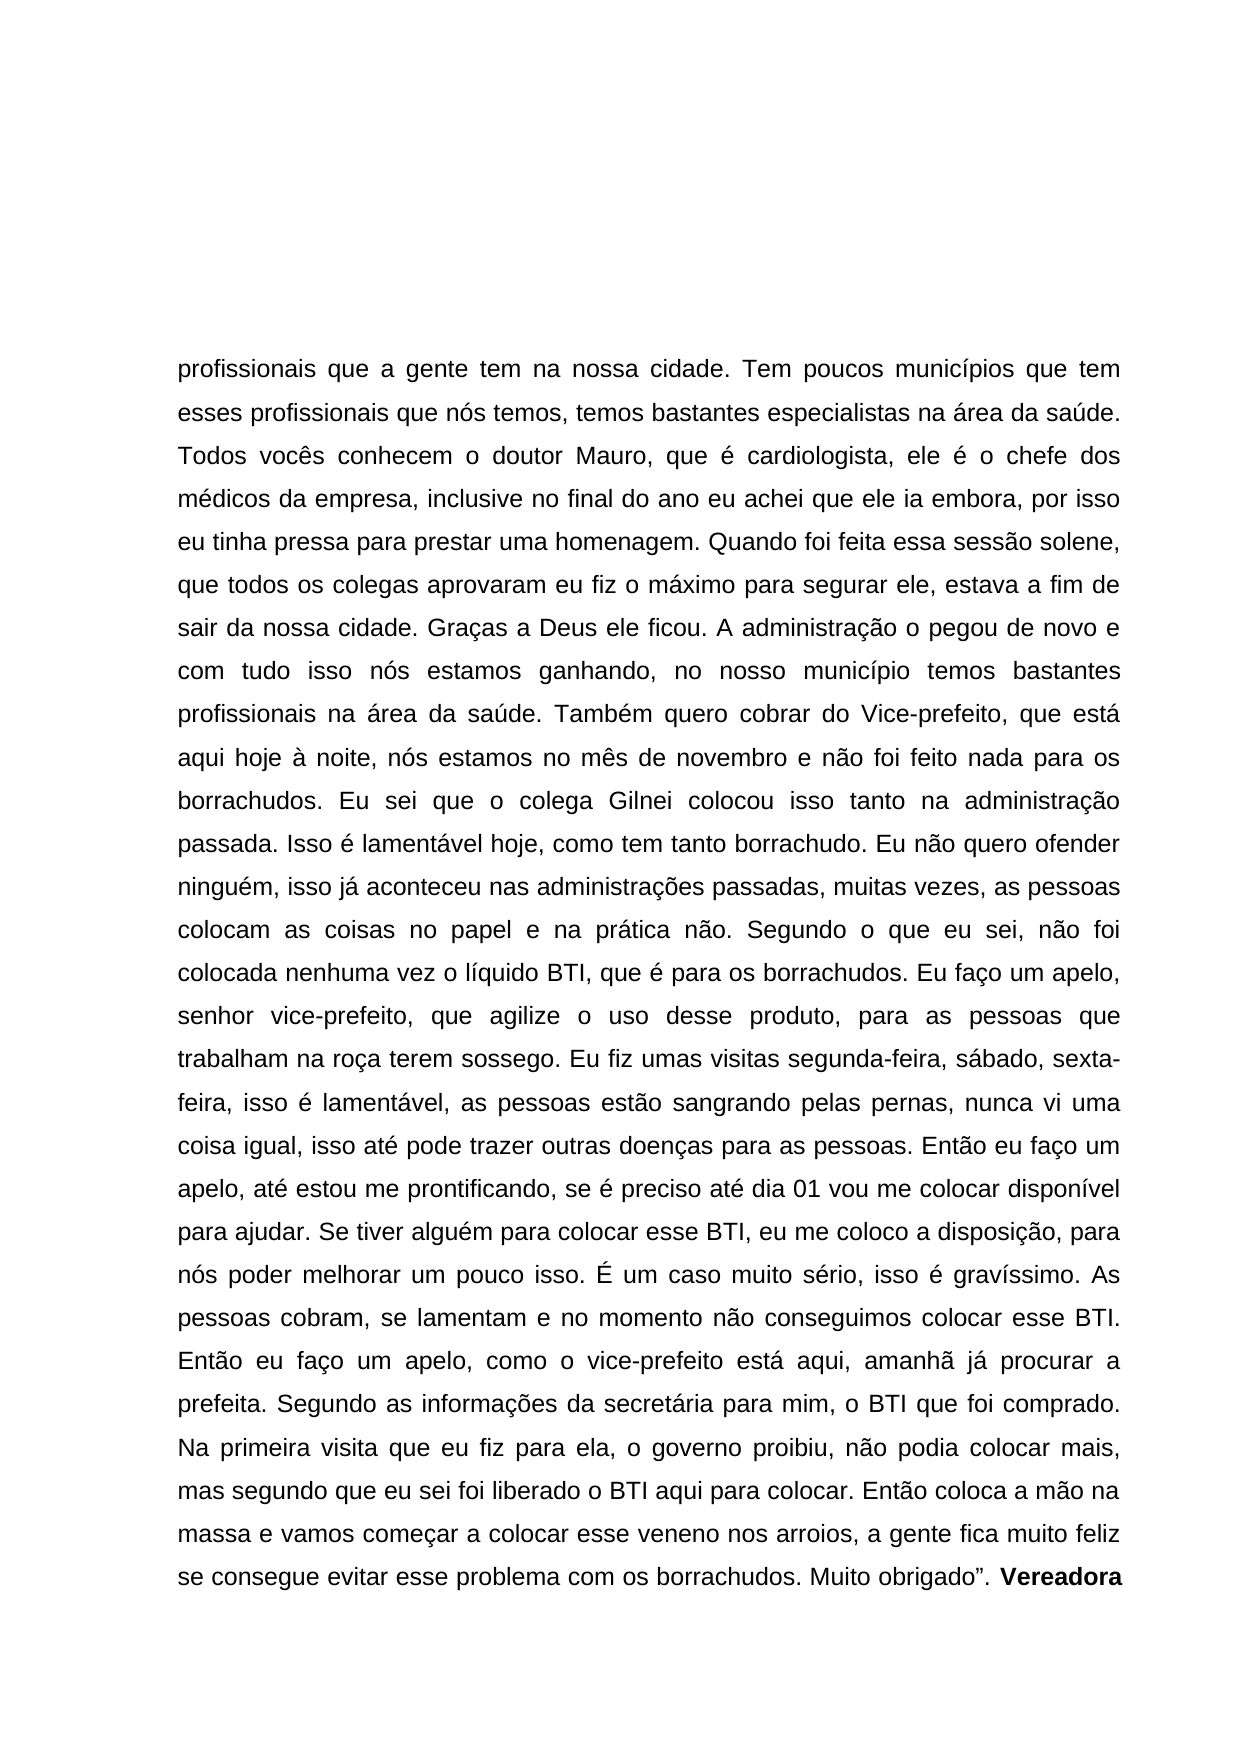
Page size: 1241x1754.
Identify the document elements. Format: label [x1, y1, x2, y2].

text [177, 354, 1122, 1591]
